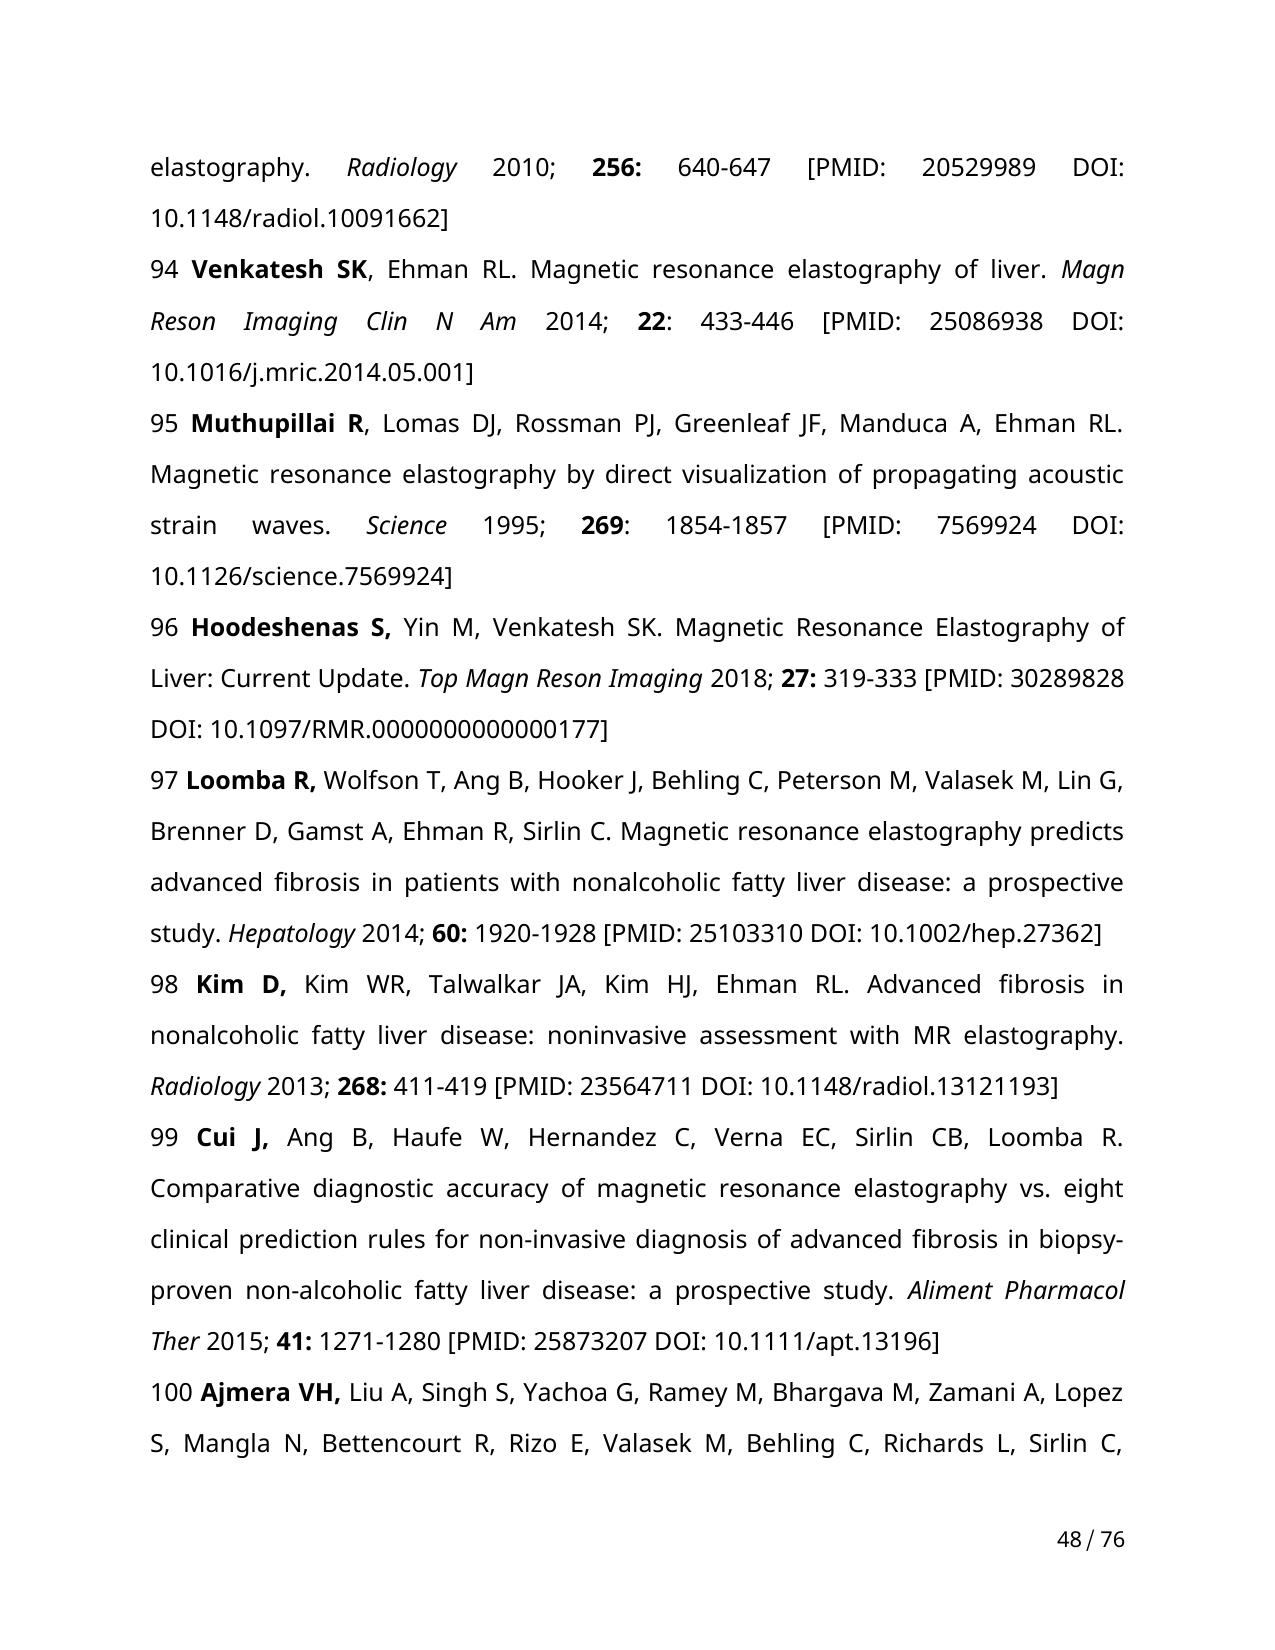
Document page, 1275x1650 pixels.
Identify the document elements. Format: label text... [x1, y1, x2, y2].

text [150, 150, 1125, 235]
text 95 Muthupillai R, Lomas DJ, Rossman PJ, Greenleaf JF, Manduca A, Ehman RL. Magnetic resonance elastography by direct visualization of propagating acoustic strain waves. Science 1995; 269: 1854-1857 [PMID: 7569924 DOI: 10.1126/science.7569924] [150, 405, 1125, 592]
text 99 Cui J, Ang B, Haufe W, Hernandez C, Verna EC, Sirlin CB, Loomba R. Comparative diagnostic accuracy of magnetic resonance elastography vs. eight clinical prediction rules for non-invasive diagnosis of advanced fibrosis in biopsy-proven non-alcoholic fatty liver disease: a prospective study. Aliment Pharmacol Ther 2015; 41: 1271-1280 [PMID: 25873207 DOI: 10.1111/apt.13196] [150, 1120, 1125, 1358]
text 98 Kim D, Kim WR, Talwalkar JA, Kim HJ, Ehman RL. Advanced fibrosis in nonalcoholic fatty liver disease: noninvasive assessment with MR elastography. Radiology 2013; 268: 411-419 [PMID: 23564711 DOI: 10.1148/radiol.13121193] [150, 967, 1125, 1103]
text 97 Loomba R, Wolfson T, Ang B, Hooker J, Behling C, Peterson M, Valasek M, Lin G, Brenner D, Gamst A, Ehman R, Sirlin C. Magnetic resonance elastography predicts advanced fibrosis in patients with nonalcoholic fatty liver disease: a prospective study. Hepatology 2014; 60: 1920-1928 [PMID: 25103310 DOI: 10.1002/hep.27362] [150, 762, 1125, 950]
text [150, 1375, 1125, 1460]
text 94 Venkatesh SK, Ehman RL. Magnetic resonance elastography of liver. Magn Reson Imaging Clin N Am 2014; 22: 433-446 [PMID: 25086938 DOI: 10.1016/j.mric.2014.05.001] [150, 252, 1125, 388]
text 96 Hoodeshenas S, Yin M, Venkatesh SK. Magnetic Resonance Elastography of Liver: Current Update. Top Magn Reson Imaging 2018; 27: 319-333 [PMID: 30289828 DOI: 10.1097/RMR.0000000000000177] [150, 609, 1125, 746]
